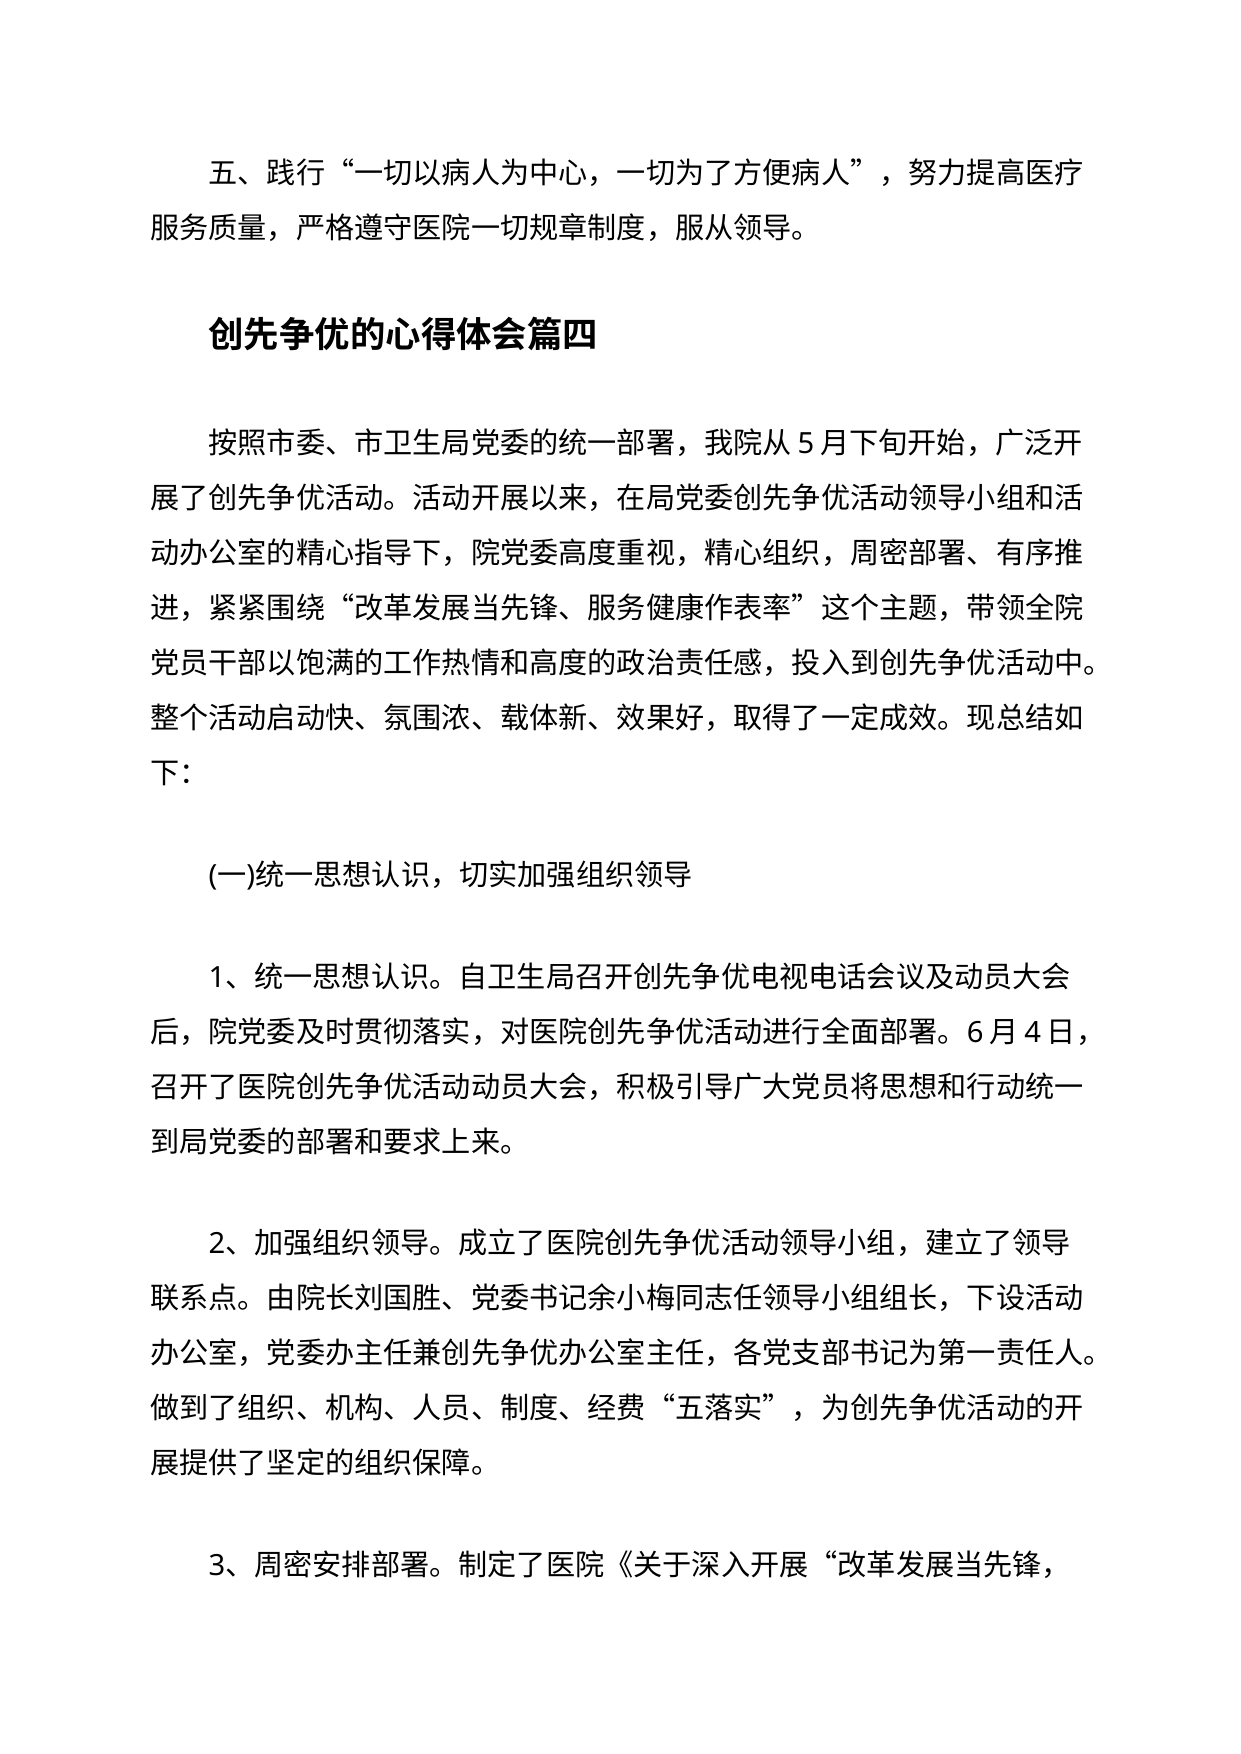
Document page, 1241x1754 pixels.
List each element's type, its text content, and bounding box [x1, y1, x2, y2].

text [150, 1541, 1090, 1584]
text 1、统一思想认识。自卫生局召开创先争优电视电话会议及动员大会后，院党委及时贯彻落实，对医院创先争优活动进行全面部署。6月4日，召开了医院创先争优活动动员大会，积极引导广大党员将思想和行动统一到局党委的部署和要求上来。 [150, 953, 1090, 1161]
text 创先争优的心得体会篇四 [150, 307, 1090, 358]
text 按照市委、市卫生局党委的统一部署，我院从5月下旬开始，广泛开展了创先争优活动。活动开展以来，在局党委创先争优活动领导小组和活动办公室的精心指导下，院党委高度重视，精心组织，周密部署、有序推进，紧紧围绕“改革发展当先锋、服务健康作表率”这个主题，带领全院党员干部以饱满的工作热情和高度的政治责任感，投入到创先争优活动中。整个活动启动快、氛围浓、载体新、效果好，取得了一定成效。现总结如下： [150, 420, 1090, 792]
text (一)统一思想认识，切实加强组织领导 [150, 851, 1090, 894]
text 五、践行“一切以病人为中心，一切为了方便病人”，努力提高医疗服务质量，严格遵守医院一切规章制度，服从领导。 [150, 150, 1090, 247]
text 2、加强组织领导。成立了医院创先争优活动领导小组，建立了领导联系点。由院长刘国胜、党委书记余小梅同志任领导小组组长，下设活动办公室，党委办主任兼创先争优办公室主任，各党支部书记为第一责任人。做到了组织、机构、人员、制度、经费“五落实”，为创先争优活动的开展提供了坚定的组织保障。 [150, 1220, 1090, 1482]
